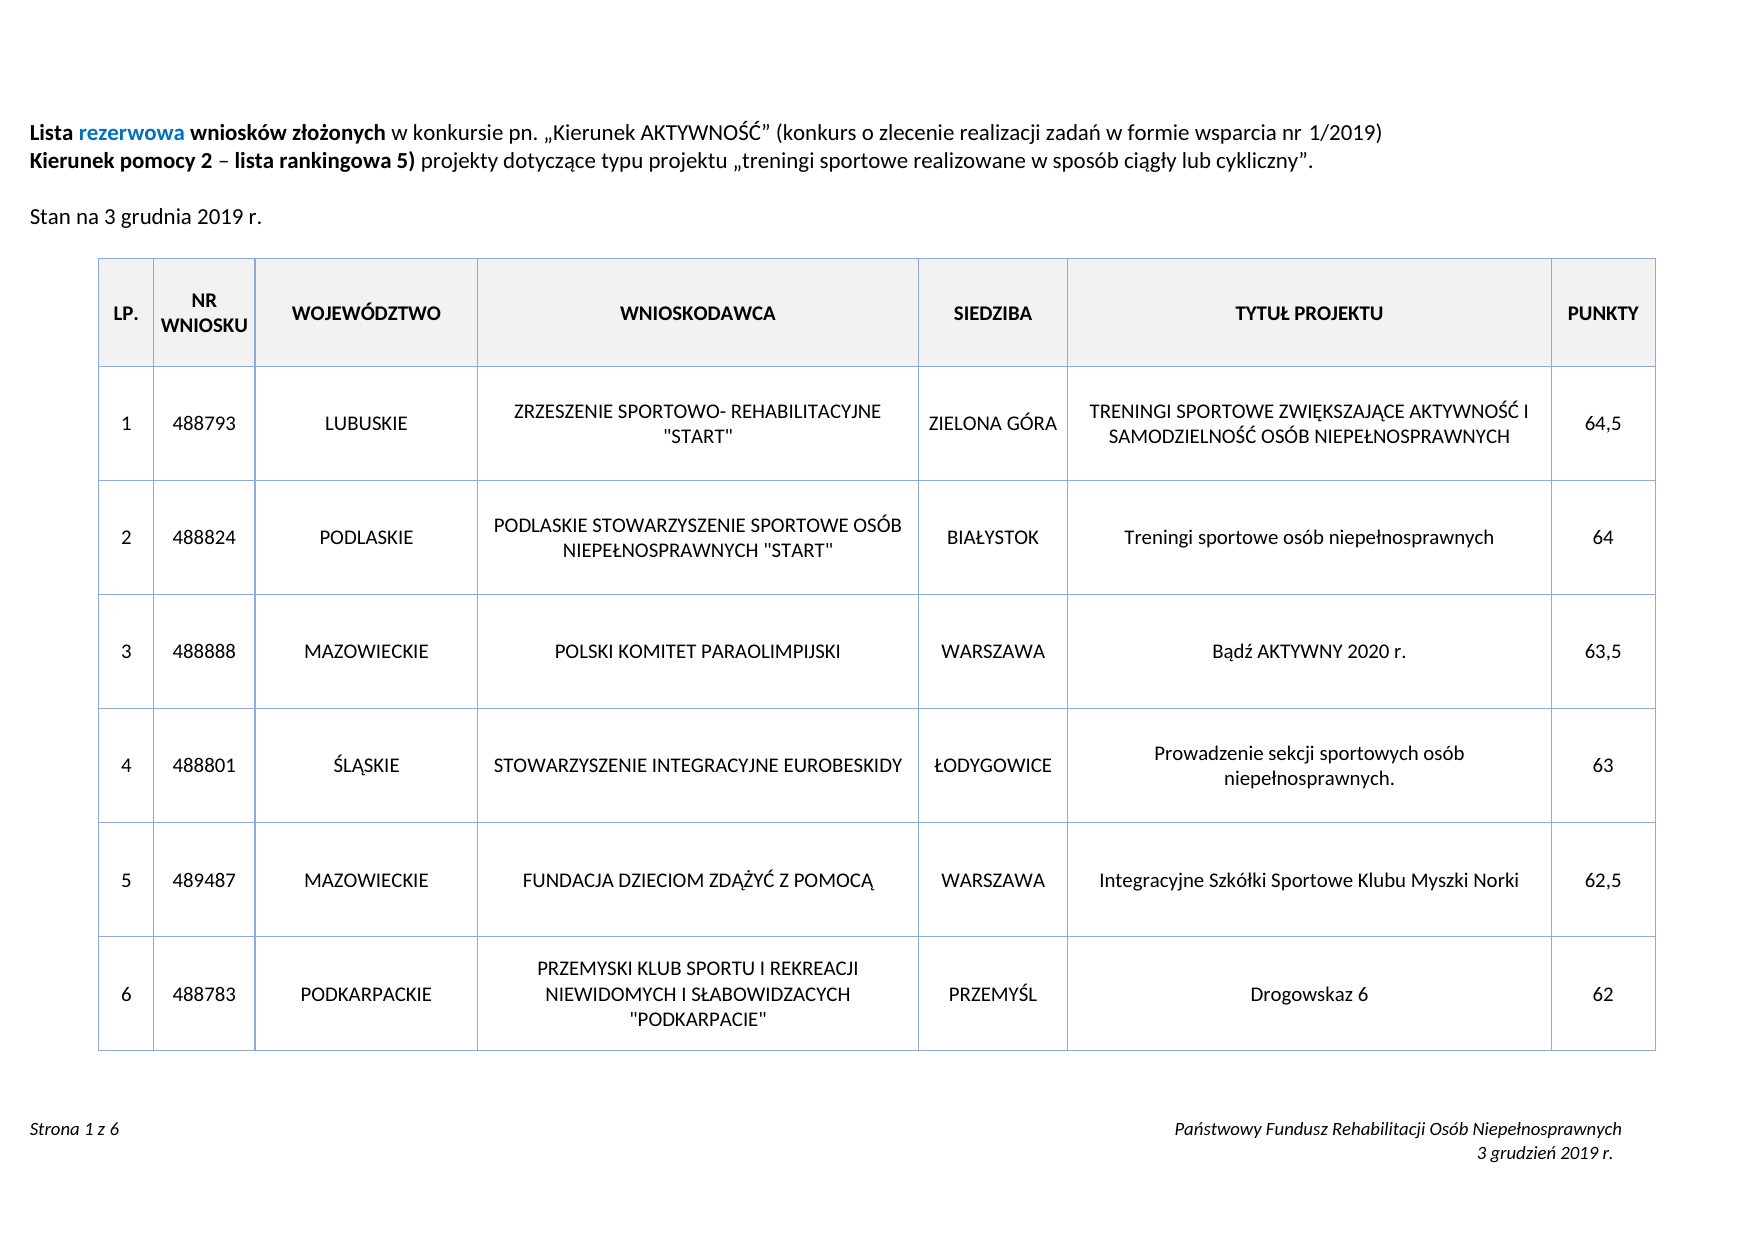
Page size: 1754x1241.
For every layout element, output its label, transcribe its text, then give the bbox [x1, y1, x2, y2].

table_cell Prowadzenie sekcji sportowych osób niepełnosprawnych. [1068, 709, 1551, 822]
table_cell 63,5 [1552, 595, 1655, 708]
table_header SIEDZIBA [919, 259, 1067, 366]
table_cell PODKARPACKIE [256, 937, 477, 1050]
table_cell STOWARZYSZENIE INTEGRACYJNE EUROBESKIDY [478, 709, 918, 822]
table_cell ŁODYGOWICE [919, 709, 1067, 822]
table_cell MAZOWIECKIE [256, 823, 477, 936]
table_cell ŚLĄSKIE [256, 709, 477, 822]
table_cell FUNDACJA DZIECIOM ZDĄŻYĆ Z POMOCĄ [478, 823, 918, 936]
table_cell PODLASKIE [256, 481, 477, 594]
table_cell WARSZAWA [919, 595, 1067, 708]
text Stan na 3 grudnia 2019 r. [29, 202, 1724, 230]
table_cell BIAŁYSTOK [919, 481, 1067, 594]
table_cell PRZEMYŚL [919, 937, 1067, 1050]
table_cell Treningi sportowe osób niepełnosprawnych [1068, 481, 1551, 594]
table_cell 64 [1552, 481, 1655, 594]
table_header LP. [99, 259, 153, 366]
table_cell 488793 [154, 367, 254, 480]
table_cell POLSKI KOMITET PARAOLIMPIJSKI [478, 595, 918, 708]
table_cell 488888 [154, 595, 254, 708]
table_cell 488783 [154, 937, 254, 1050]
table_cell 488824 [154, 481, 254, 594]
table_cell ZRZESZENIE SPORTOWO- REHABILITACYJNE "START" [478, 367, 918, 480]
table_cell 5 [99, 823, 153, 936]
table_cell WARSZAWA [919, 823, 1067, 936]
table_cell PODLASKIE STOWARZYSZENIE SPORTOWE OSÓB NIEPEŁNOSPRAWNYCH "START" [478, 481, 918, 594]
table_cell MAZOWIECKIE [256, 595, 477, 708]
subtitle Lista rezerwowa wniosków złożonych w konkursie pn. „Kierunek AKTYWNOŚĆ” (konkurs o zlecenie realizacji zadań w formie wsparcia nr 1/2019) Kierunek pomocy 2 – lista rankingowa 5) projekty dotyczące typu projektu „treningi sportowe realizowane w sposób ciągły lub cykliczny”. [29, 118, 1724, 174]
table_cell 62,5 [1552, 823, 1655, 936]
table_cell LUBUSKIE [256, 367, 477, 480]
table_cell 64,5 [1552, 367, 1655, 480]
table_cell TRENINGI SPORTOWE ZWIĘKSZAJĄCE AKTYWNOŚĆ I SAMODZIELNOŚĆ OSÓB NIEPEŁNOSPRAWNYCH [1068, 367, 1551, 480]
table_cell 489487 [154, 823, 254, 936]
table_header WNIOSKODAWCA [478, 259, 918, 366]
table_cell 6 [99, 937, 153, 1050]
table_cell Bądź AKTYWNY 2020 r. [1068, 595, 1551, 708]
table_cell 63 [1552, 709, 1655, 822]
table_cell Drogowskaz 6 [1068, 937, 1551, 1050]
table_header TYTUŁ PROJEKTU [1068, 259, 1551, 366]
table_cell ZIELONA GÓRA [919, 367, 1067, 480]
table_header PUNKTY [1552, 259, 1655, 366]
table_cell Integracyjne Szkółki Sportowe Klubu Myszki Norki [1068, 823, 1551, 936]
table_cell 488801 [154, 709, 254, 822]
table_cell 1 [99, 367, 153, 480]
table_cell 2 [99, 481, 153, 594]
table_cell 62 [1552, 937, 1655, 1050]
table_header NR WNIOSKU [154, 259, 254, 366]
table_cell 4 [99, 709, 153, 822]
table_cell PRZEMYSKI KLUB SPORTU I REKREACJI NIEWIDOMYCH I SŁABOWIDZACYCH "PODKARPACIE" [478, 937, 918, 1050]
table_cell 3 [99, 595, 153, 708]
table_header WOJEWÓDZTWO [256, 259, 477, 366]
